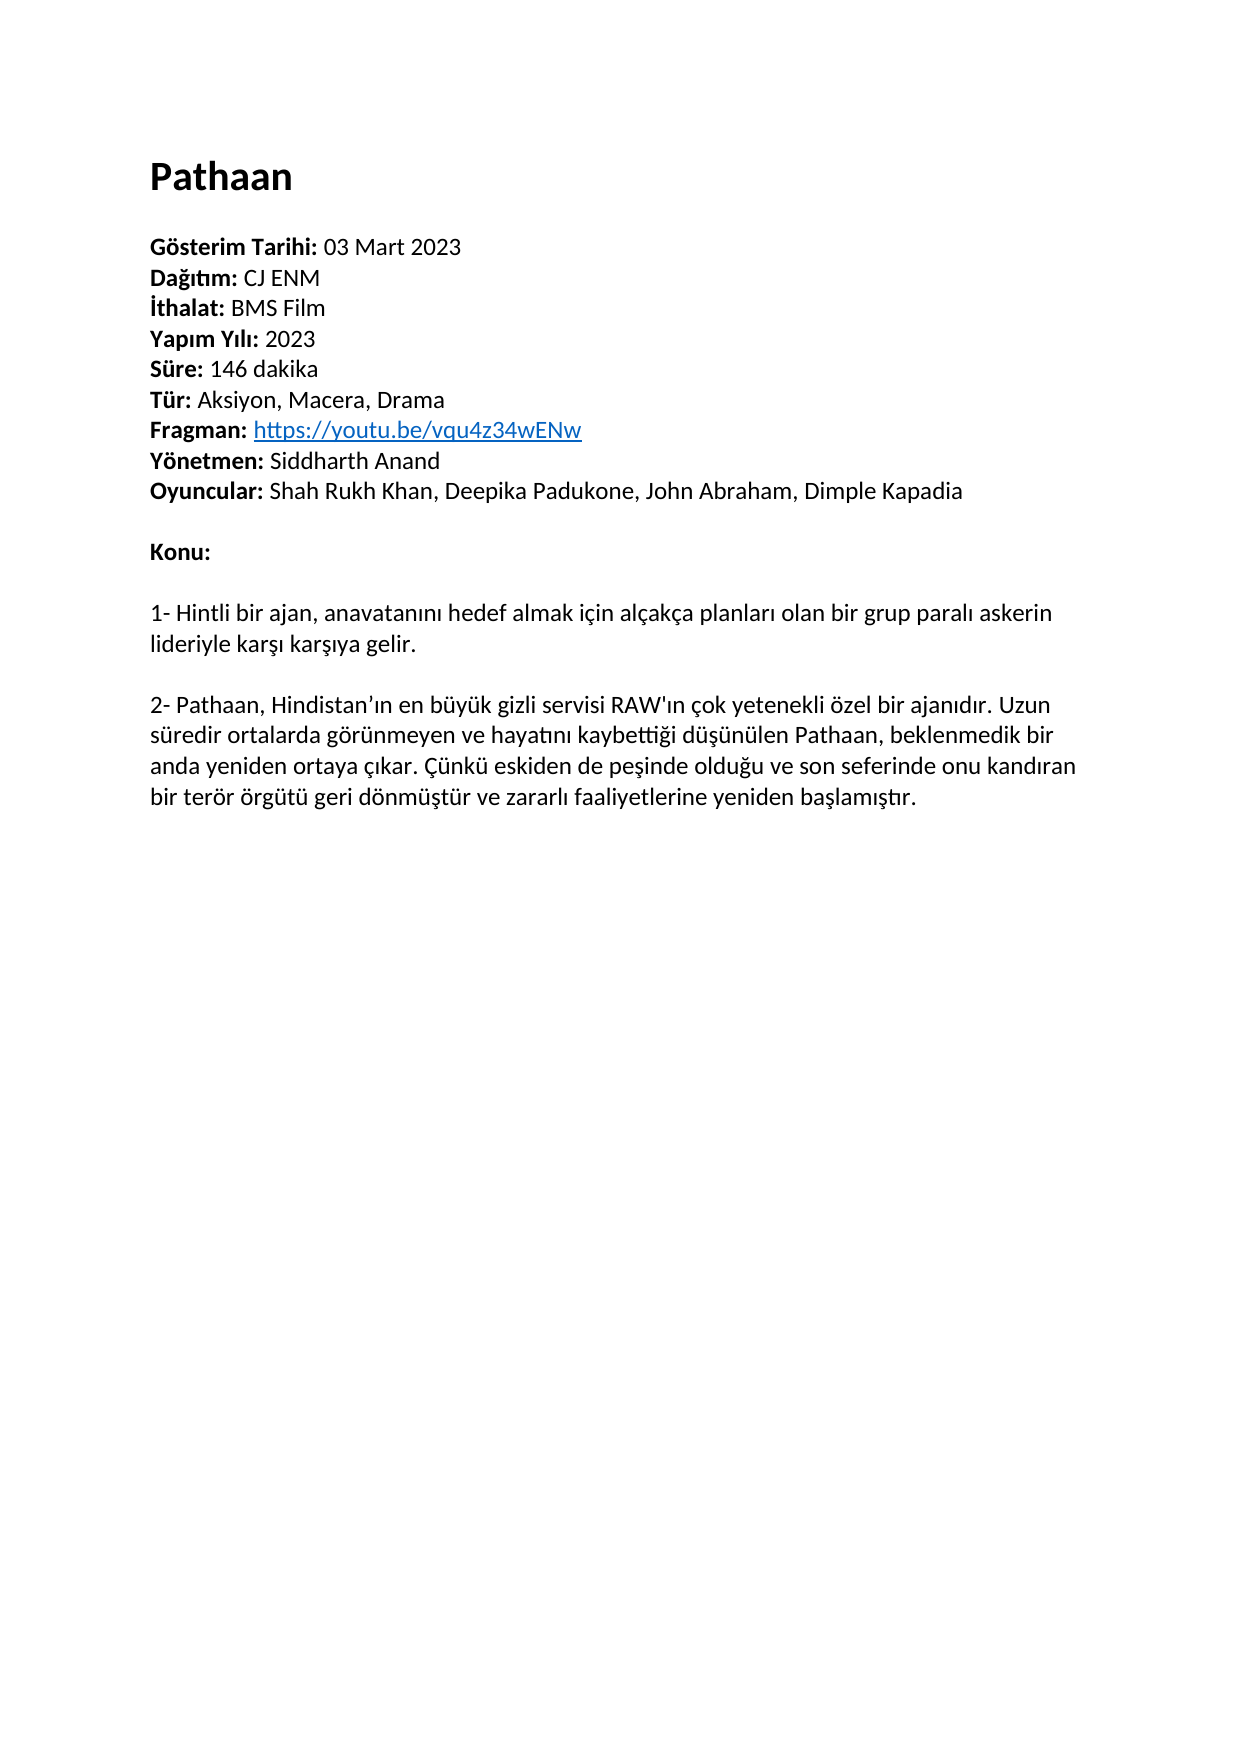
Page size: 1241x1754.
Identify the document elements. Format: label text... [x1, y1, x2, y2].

text Yapım Yılı: 2023 [150, 323, 1090, 353]
text 2- Pathaan, Hindistan’ın en büyük gizli servisi RAW'ın çok yetenekli özel bir ajanıdır. Uzun süredir ortalarda görünmeyen ve hayatını kaybettiği düşünülen Pathaan, beklenmedik bir anda yeniden ortaya çıkar. Çünkü eskiden de peşinde olduğu ve son seferinde onu kandıran bir terör örgütü geri dönmüştür ve zararlı faaliyetlerine yeniden başlamıştır. [150, 689, 1090, 811]
text Yönetmen: Siddharth Anand [150, 445, 1090, 476]
text Gösterim Tarihi: 03 Mart 2023 [150, 231, 1090, 262]
text Dağıtım: CJ ENM [150, 262, 1090, 292]
text Oyuncular: Shah Rukh Khan, Deepika Padukone, John Abraham, Dimple Kapadia [150, 476, 1090, 506]
text Tür: Aksiyon, Macera, Drama [150, 384, 1090, 414]
text 1- Hintli bir ajan, anavatanını hedef almak için alçakça planları olan bir grup paralı askerin lideriyle karşı karşıya gelir. [150, 598, 1090, 659]
text Süre: 146 dakika [150, 353, 1090, 384]
text Fragman: https://youtu.be/vqu4z34wENw [150, 414, 1090, 445]
text Pathaan [150, 150, 1090, 201]
text Konu: [150, 537, 1090, 567]
text İthalat: BMS Film [150, 292, 1090, 323]
